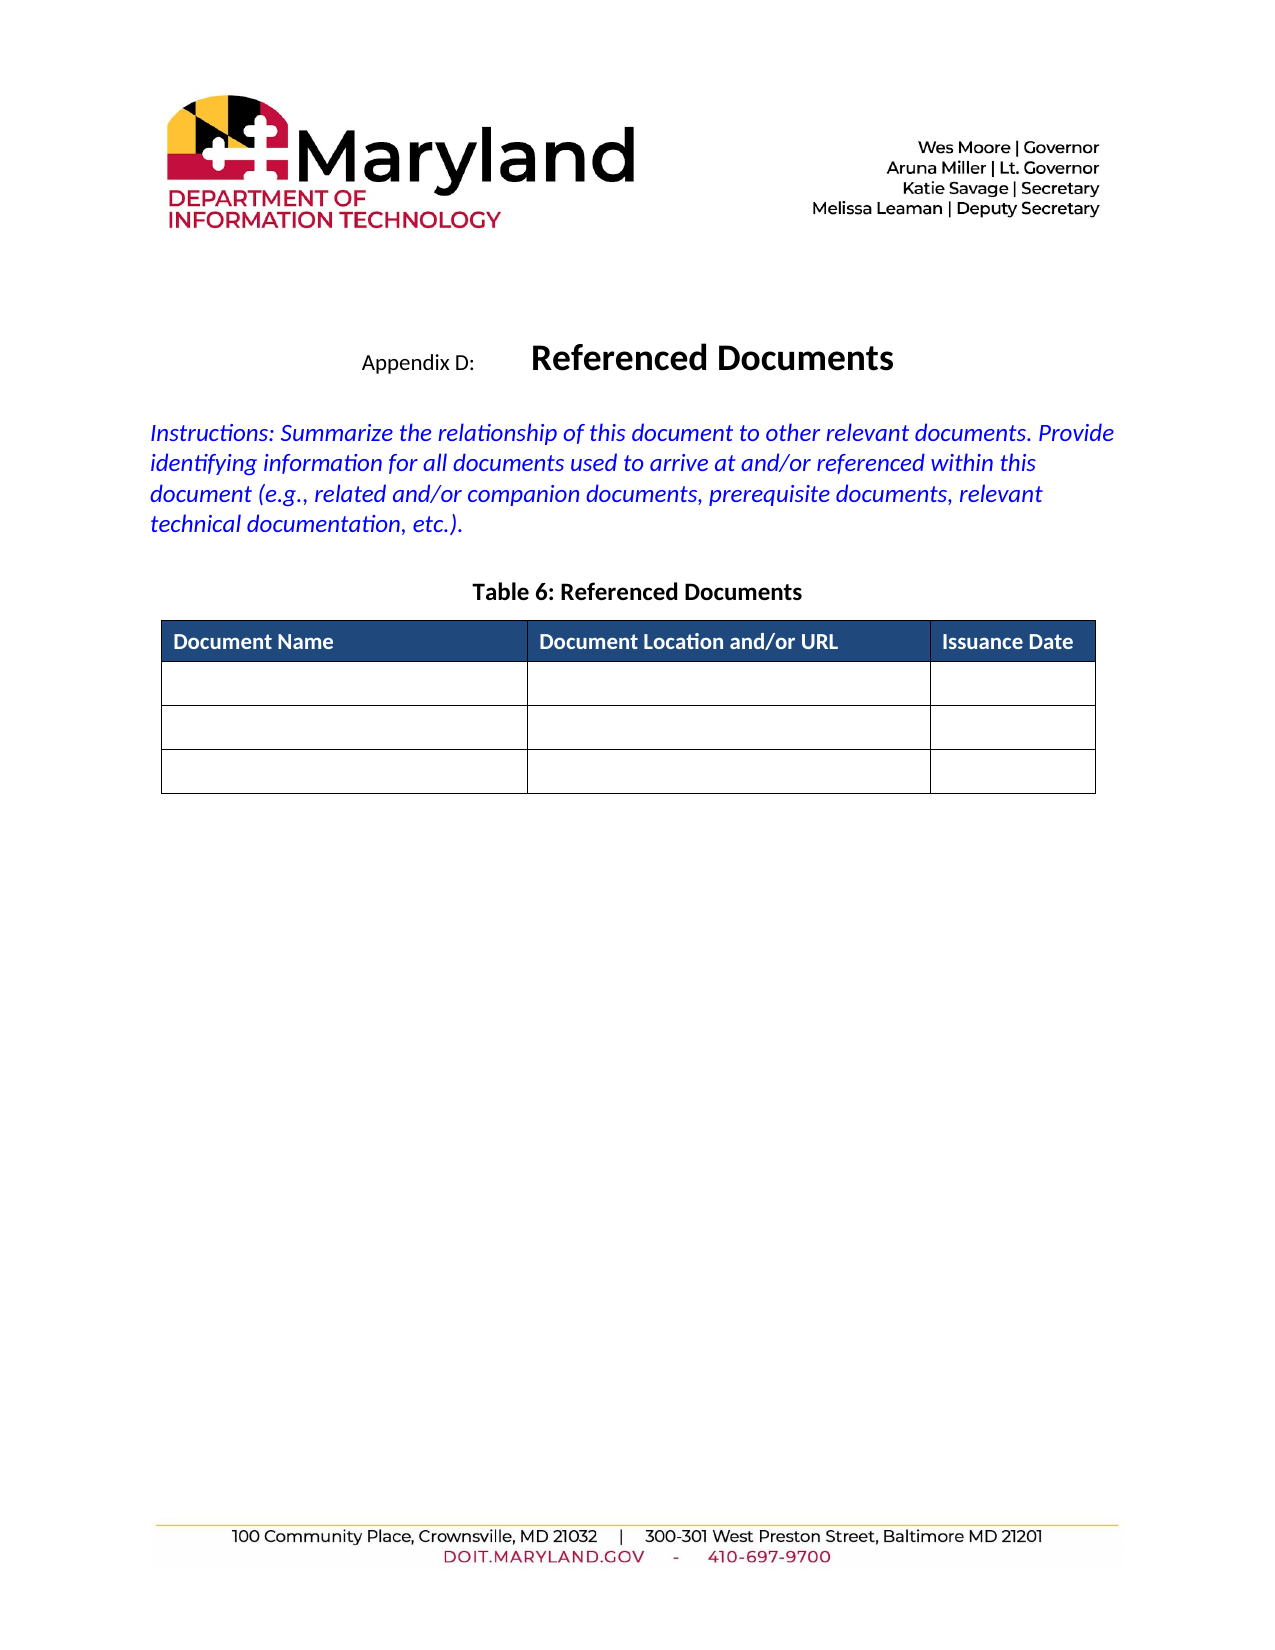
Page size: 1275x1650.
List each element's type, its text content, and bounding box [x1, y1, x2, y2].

text Table 6: Referenced Documents [150, 576, 1125, 607]
table_cell [162, 706, 527, 749]
table_cell [162, 750, 527, 793]
table_header Document Name [162, 621, 527, 661]
table_cell [931, 706, 1095, 749]
picture [150, 1519, 1125, 1570]
table_header Issuance Date [931, 621, 1095, 661]
text Instructions: Summarize the relationship of this document to other relevant documents. Provide identifying information for all documents used to arrive at and/or referenced within this document (e.g., related and/or companion documents, prerequisite documents, relevant technical documentation, etc.). [150, 417, 1125, 539]
table_cell [528, 662, 930, 705]
table_header Document Location and/or URL [528, 621, 930, 661]
picture [150, 52, 1125, 283]
table_cell [528, 750, 930, 793]
table_cell [931, 662, 1095, 705]
table_cell [528, 706, 930, 749]
table_cell [931, 750, 1095, 793]
table_cell [162, 662, 527, 705]
list Referenced Documents [187, 333, 1125, 379]
